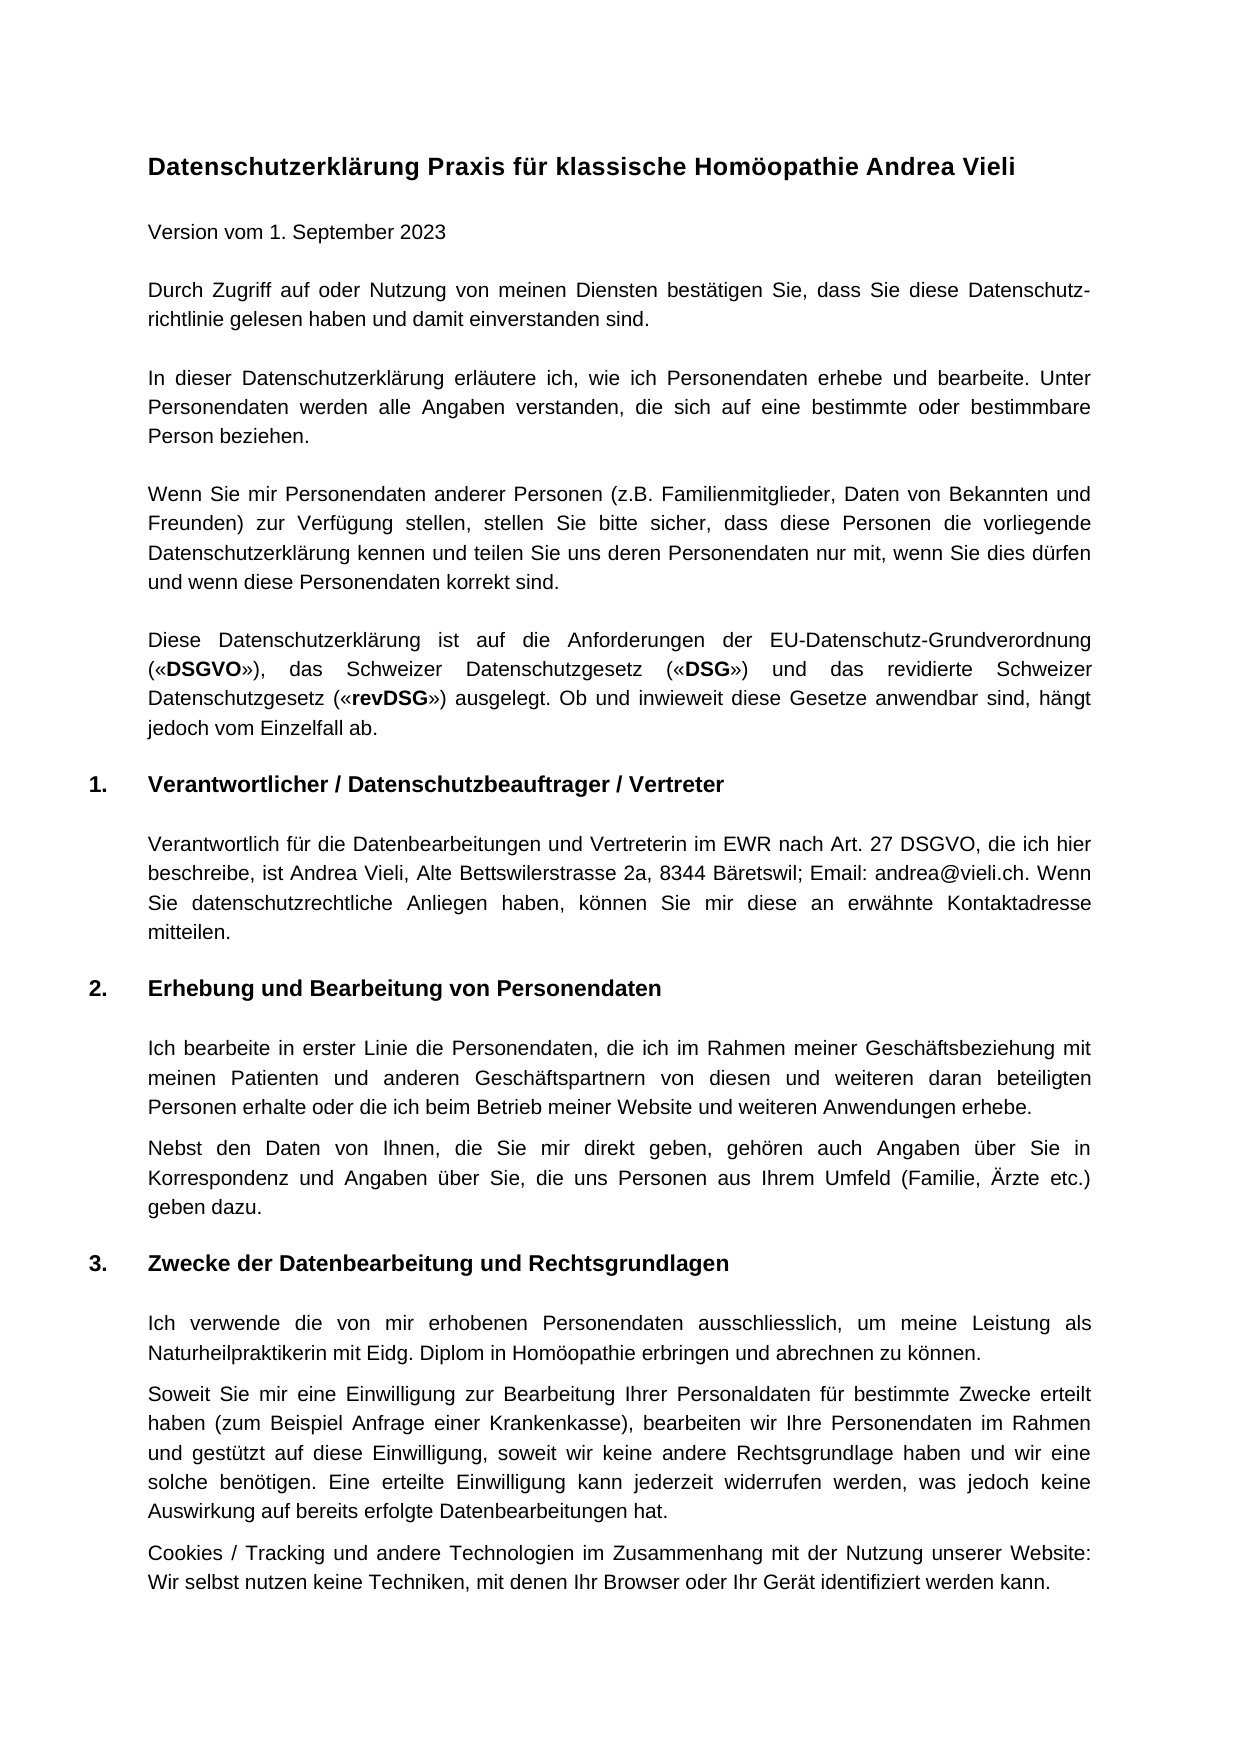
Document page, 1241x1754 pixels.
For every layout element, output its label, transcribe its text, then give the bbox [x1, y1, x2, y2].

text In dieser Datenschutzerklärung erläutere ich, wie ich Personendaten erhebe und bearbeite. Unter Personendaten werden alle Angaben verstanden, die sich auf eine bestimmte oder bestimmbare Person beziehen. [148, 360, 1093, 448]
text Wenn Sie mir Personendaten anderer Personen (z.B. Familienmitglieder, Daten von Bekannten und Freunden) zur Verfügung stellen, stellen Sie bitte sicher, dass diese Personen die vorliegende Datenschutzerklärung kennen und teilen Sie uns deren Personendaten nur mit, wenn Sie dies dürfen und wenn diese Personendaten korrekt sind. [148, 477, 1093, 593]
text Durch Zugriff auf oder Nutzung von meinen Diensten bestätigen Sie, dass Sie diese Datenschutz-richtlinie gelesen haben und damit einverstanden sind. [148, 273, 1093, 331]
list Ich verwende die von mir erhobenen Personendaten ausschliesslich, um meine Leistung als Naturheilpraktikerin mit Eidg. Diplom in Homöopathie erbringen und abrechnen zu können. [148, 1306, 1093, 1364]
list Soweit Sie mir eine Einwilligung zur Bearbeitung Ihrer Personaldaten für bestimmte Zwecke erteilt haben (zum Beispiel Anfrage einer Krankenkasse), bearbeiten wir Ihre Personendaten im Rahmen und gestützt auf diese Einwilligung, soweit wir keine andere Rechtsgrundlage haben und wir eine solche benötigen. Eine erteilte Einwilligung kann jederzeit widerrufen werden, was jedoch keine Auswirkung auf bereits erfolgte Datenbearbeitungen hat. [148, 1377, 1093, 1523]
list Cookies / Tracking und andere Technologien im Zusammenhang mit der Nutzung unserer Website: Wir selbst nutzen keine Techniken, mit denen Ihr Browser oder Ihr Gerät identifiziert werden kann. [148, 1535, 1093, 1593]
text Version vom 1. September 2023 [148, 214, 1093, 243]
subtitle Verantwortlicher / Datenschutzbeauftrager / Vertreter [88, 768, 1093, 798]
list Ich bearbeite in erster Linie die Personendaten, die ich im Rahmen meiner Geschäftsbeziehung mit meinen Patienten und anderen Geschäftspartnern von diesen und weiteren daran beteiligten Personen erhalte oder die ich beim Betrieb meiner Website und weiteren Anwendungen erhebe. [148, 1031, 1093, 1118]
subtitle Erhebung und Bearbeitung von Personendaten [88, 973, 1093, 1002]
subtitle Zwecke der Datenbearbeitung und Rechtsgrundlagen [88, 1248, 1093, 1277]
title Datenschutzerklärung Praxis für klassische Homöopathie Andrea Vieli [148, 148, 1093, 181]
text Diese Datenschutzerklärung ist auf die Anforderungen der EU-Datenschutz-Grundverordnung («DSGVO»), das Schweizer Datenschutzgesetz («DSG») und das revidierte Schweizer Datenschutzgesetz («revDSG») ausgelegt. Ob und inwieweit diese Gesetze anwendbar sind, hängt jedoch vom Einzelfall ab. [148, 623, 1093, 739]
list Nebst den Daten von Ihnen, die Sie mir direkt geben, gehören auch Angaben über Sie in Korrespondenz und Angaben über Sie, die uns Personen aus Ihrem Umfeld (Familie, Ärzte etc.) geben dazu. [148, 1131, 1093, 1218]
text Verantwortlich für die Datenbearbeitungen und Vertreterin im EWR nach Art. 27 DSGVO, die ich hier beschreibe, ist Andrea Vieli, Alte Bettswilerstrasse 2a, 8344 Bäretswil; Email: andrea@vieli.ch. Wenn Sie datenschutzrechtliche Anliegen haben, können Sie mir diese an erwähnte Kontaktadresse mitteilen. [148, 827, 1093, 943]
